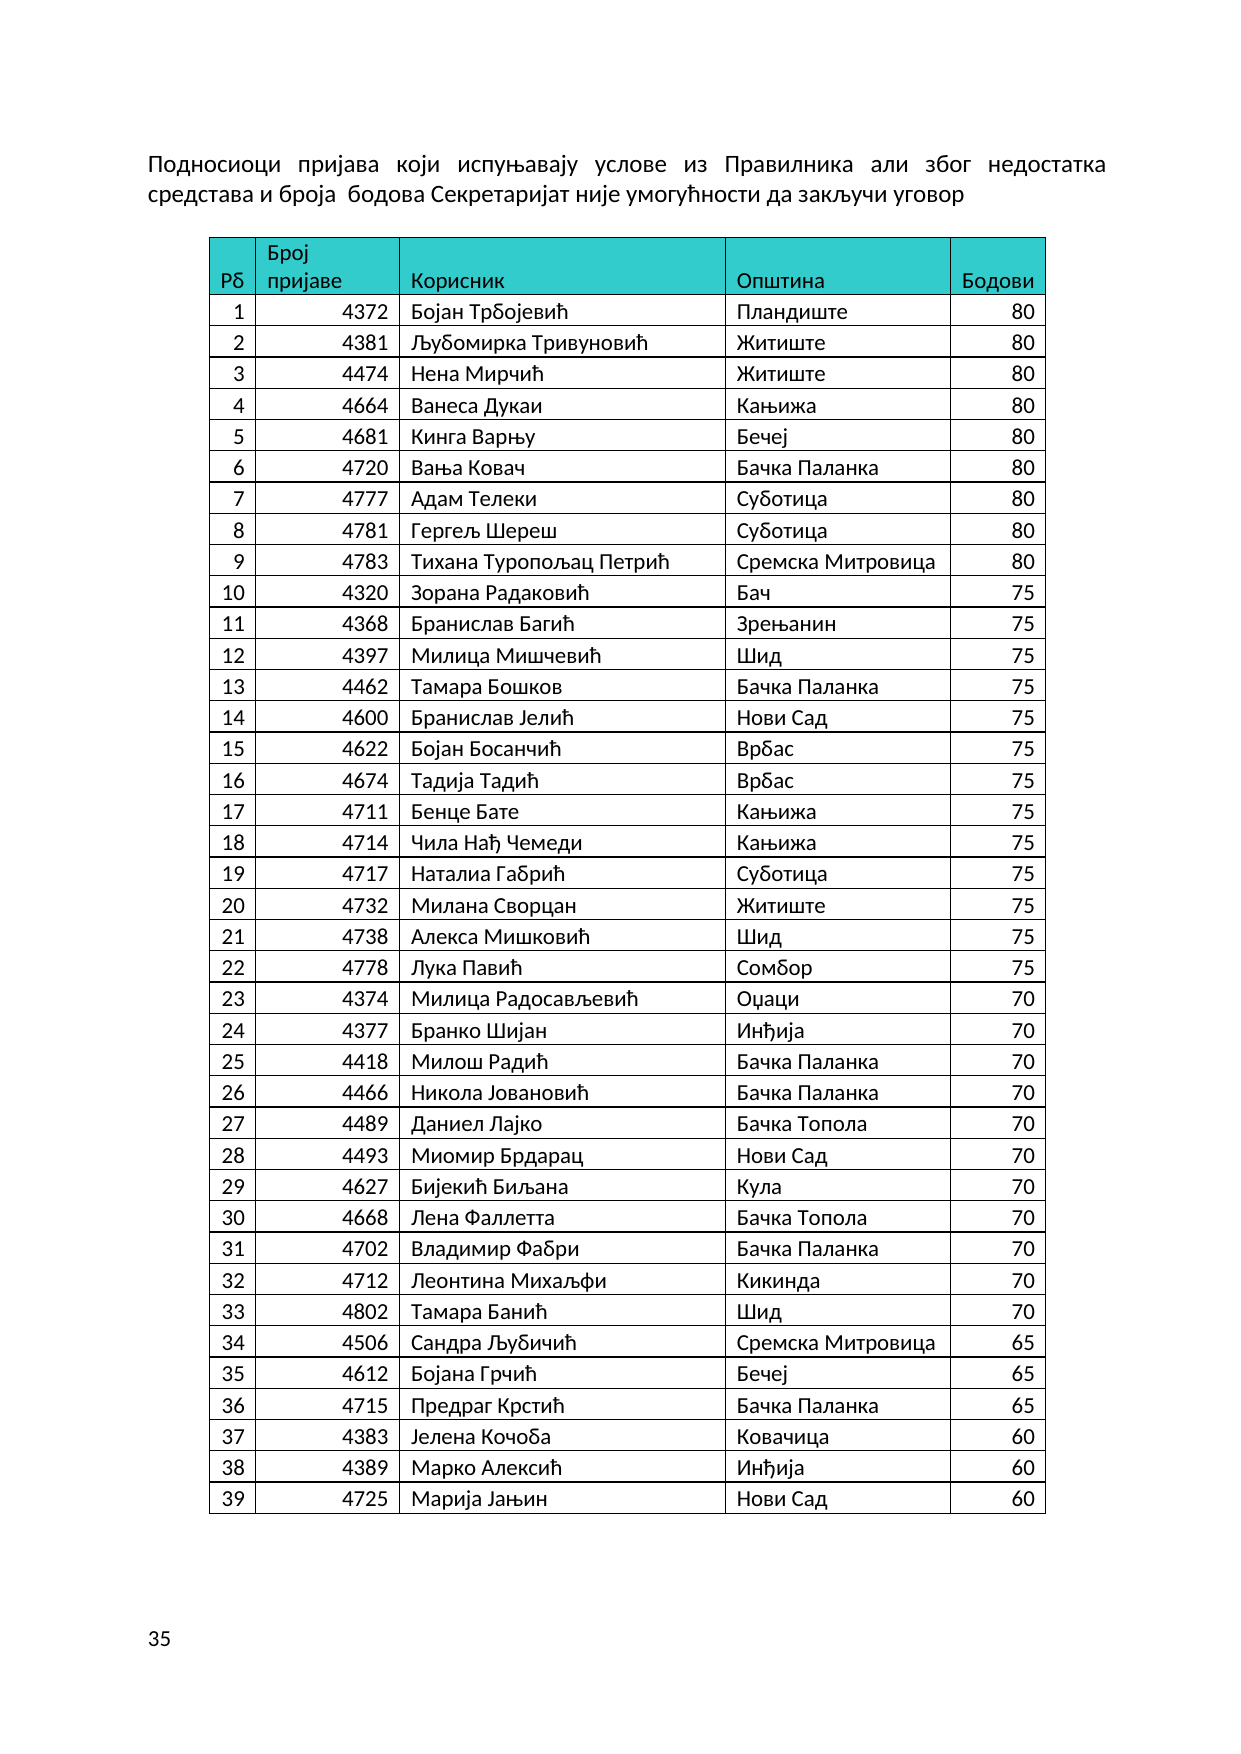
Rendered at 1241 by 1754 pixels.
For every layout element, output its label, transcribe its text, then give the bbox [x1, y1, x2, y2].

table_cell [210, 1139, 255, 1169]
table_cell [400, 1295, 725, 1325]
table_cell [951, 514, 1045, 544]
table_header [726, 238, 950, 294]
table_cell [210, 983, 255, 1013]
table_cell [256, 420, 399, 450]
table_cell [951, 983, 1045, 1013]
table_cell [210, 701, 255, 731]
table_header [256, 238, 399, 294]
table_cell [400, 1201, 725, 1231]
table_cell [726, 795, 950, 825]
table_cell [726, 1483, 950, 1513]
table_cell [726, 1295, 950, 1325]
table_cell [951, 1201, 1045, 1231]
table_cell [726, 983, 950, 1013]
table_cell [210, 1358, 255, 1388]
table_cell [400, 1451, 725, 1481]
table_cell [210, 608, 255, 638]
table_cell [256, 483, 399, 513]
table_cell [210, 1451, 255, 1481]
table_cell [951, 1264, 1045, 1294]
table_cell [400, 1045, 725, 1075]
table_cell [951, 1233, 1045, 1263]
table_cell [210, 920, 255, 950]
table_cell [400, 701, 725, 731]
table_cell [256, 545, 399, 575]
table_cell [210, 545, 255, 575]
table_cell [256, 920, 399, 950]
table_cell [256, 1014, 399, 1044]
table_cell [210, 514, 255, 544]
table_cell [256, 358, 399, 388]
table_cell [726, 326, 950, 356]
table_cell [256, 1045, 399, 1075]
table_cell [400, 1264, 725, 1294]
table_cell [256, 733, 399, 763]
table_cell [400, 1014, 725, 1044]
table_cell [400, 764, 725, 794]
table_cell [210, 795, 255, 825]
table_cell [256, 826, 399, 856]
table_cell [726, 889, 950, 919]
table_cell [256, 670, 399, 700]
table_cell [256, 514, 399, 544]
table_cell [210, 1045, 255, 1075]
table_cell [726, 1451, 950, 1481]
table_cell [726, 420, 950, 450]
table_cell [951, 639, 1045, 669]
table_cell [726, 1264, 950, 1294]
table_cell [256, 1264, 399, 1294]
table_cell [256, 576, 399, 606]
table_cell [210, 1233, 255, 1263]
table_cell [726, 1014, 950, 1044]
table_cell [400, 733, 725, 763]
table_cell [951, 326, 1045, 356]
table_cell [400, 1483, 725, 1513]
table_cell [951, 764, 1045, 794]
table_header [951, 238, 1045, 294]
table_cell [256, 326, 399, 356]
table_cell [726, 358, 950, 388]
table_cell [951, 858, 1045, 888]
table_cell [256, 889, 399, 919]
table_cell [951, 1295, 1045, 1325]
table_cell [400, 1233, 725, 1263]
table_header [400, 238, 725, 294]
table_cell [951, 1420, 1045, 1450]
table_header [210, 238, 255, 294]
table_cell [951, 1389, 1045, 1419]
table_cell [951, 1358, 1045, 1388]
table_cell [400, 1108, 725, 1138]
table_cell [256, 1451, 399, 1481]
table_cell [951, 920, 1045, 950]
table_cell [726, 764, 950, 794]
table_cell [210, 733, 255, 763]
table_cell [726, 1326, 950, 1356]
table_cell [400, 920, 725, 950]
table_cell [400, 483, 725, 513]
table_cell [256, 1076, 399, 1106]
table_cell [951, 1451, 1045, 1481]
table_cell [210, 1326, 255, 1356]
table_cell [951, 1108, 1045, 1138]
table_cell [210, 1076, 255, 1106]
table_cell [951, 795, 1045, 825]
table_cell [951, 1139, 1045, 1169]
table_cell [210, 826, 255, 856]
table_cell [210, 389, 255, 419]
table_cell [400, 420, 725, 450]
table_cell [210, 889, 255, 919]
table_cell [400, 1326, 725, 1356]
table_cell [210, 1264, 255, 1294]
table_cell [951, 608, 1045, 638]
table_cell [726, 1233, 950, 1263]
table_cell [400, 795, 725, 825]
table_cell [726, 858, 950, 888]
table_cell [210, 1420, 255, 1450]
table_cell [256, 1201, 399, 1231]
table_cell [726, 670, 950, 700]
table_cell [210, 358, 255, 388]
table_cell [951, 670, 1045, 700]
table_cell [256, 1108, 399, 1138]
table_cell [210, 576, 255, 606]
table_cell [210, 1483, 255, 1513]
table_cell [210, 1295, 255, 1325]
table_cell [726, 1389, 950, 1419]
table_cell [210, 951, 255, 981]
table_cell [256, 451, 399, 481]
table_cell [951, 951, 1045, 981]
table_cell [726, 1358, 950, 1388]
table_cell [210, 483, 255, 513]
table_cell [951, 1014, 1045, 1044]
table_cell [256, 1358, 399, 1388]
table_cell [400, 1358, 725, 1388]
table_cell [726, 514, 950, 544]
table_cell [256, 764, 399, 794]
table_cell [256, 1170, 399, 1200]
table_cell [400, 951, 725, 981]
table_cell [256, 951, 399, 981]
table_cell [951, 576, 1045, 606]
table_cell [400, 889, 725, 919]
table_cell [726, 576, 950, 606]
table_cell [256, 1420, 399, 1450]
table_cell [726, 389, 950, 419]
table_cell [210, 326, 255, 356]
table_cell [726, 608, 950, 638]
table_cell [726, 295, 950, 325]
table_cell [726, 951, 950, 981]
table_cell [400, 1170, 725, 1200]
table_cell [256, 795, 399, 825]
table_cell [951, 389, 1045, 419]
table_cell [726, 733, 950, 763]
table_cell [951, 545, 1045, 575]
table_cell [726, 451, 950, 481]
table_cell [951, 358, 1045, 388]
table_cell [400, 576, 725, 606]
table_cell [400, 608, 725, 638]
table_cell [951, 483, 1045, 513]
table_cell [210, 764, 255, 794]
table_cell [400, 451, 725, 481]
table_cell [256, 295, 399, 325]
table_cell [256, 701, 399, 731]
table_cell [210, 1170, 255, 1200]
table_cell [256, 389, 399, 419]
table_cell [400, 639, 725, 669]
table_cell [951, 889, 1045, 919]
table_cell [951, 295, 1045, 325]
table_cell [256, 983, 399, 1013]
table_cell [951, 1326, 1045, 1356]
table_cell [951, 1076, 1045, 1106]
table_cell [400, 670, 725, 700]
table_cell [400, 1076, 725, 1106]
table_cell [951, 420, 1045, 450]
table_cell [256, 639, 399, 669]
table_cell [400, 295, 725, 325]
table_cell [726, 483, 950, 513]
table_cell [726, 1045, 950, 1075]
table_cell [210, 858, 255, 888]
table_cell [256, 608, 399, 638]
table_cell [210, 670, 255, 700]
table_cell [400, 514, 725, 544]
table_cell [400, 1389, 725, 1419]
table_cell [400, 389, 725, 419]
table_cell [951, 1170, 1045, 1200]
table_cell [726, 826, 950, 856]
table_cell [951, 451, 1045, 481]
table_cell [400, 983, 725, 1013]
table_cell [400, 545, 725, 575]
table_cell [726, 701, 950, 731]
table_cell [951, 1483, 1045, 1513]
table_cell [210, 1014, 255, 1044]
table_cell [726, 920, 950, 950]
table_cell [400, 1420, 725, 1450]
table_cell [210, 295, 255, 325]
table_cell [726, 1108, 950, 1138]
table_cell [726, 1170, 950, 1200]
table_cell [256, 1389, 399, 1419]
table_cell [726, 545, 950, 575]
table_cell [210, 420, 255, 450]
text Подносиоци пријава који испуњавају услове из Правилника али због недостатка средстава и броја бодова Секретаријат није умогућности да закључи уговор [148, 148, 1107, 209]
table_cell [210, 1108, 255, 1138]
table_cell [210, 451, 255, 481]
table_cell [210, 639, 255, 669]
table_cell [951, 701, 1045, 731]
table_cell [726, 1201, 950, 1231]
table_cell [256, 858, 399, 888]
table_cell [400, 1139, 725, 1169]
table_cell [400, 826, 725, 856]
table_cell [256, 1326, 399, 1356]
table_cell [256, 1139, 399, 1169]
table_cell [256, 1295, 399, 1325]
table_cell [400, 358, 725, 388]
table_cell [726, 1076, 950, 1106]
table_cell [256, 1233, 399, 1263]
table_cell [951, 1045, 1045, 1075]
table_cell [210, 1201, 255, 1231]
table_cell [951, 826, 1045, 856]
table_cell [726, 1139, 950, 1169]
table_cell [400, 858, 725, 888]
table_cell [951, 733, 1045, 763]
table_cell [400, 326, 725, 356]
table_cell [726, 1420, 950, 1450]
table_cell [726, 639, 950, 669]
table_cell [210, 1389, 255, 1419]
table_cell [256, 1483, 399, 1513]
